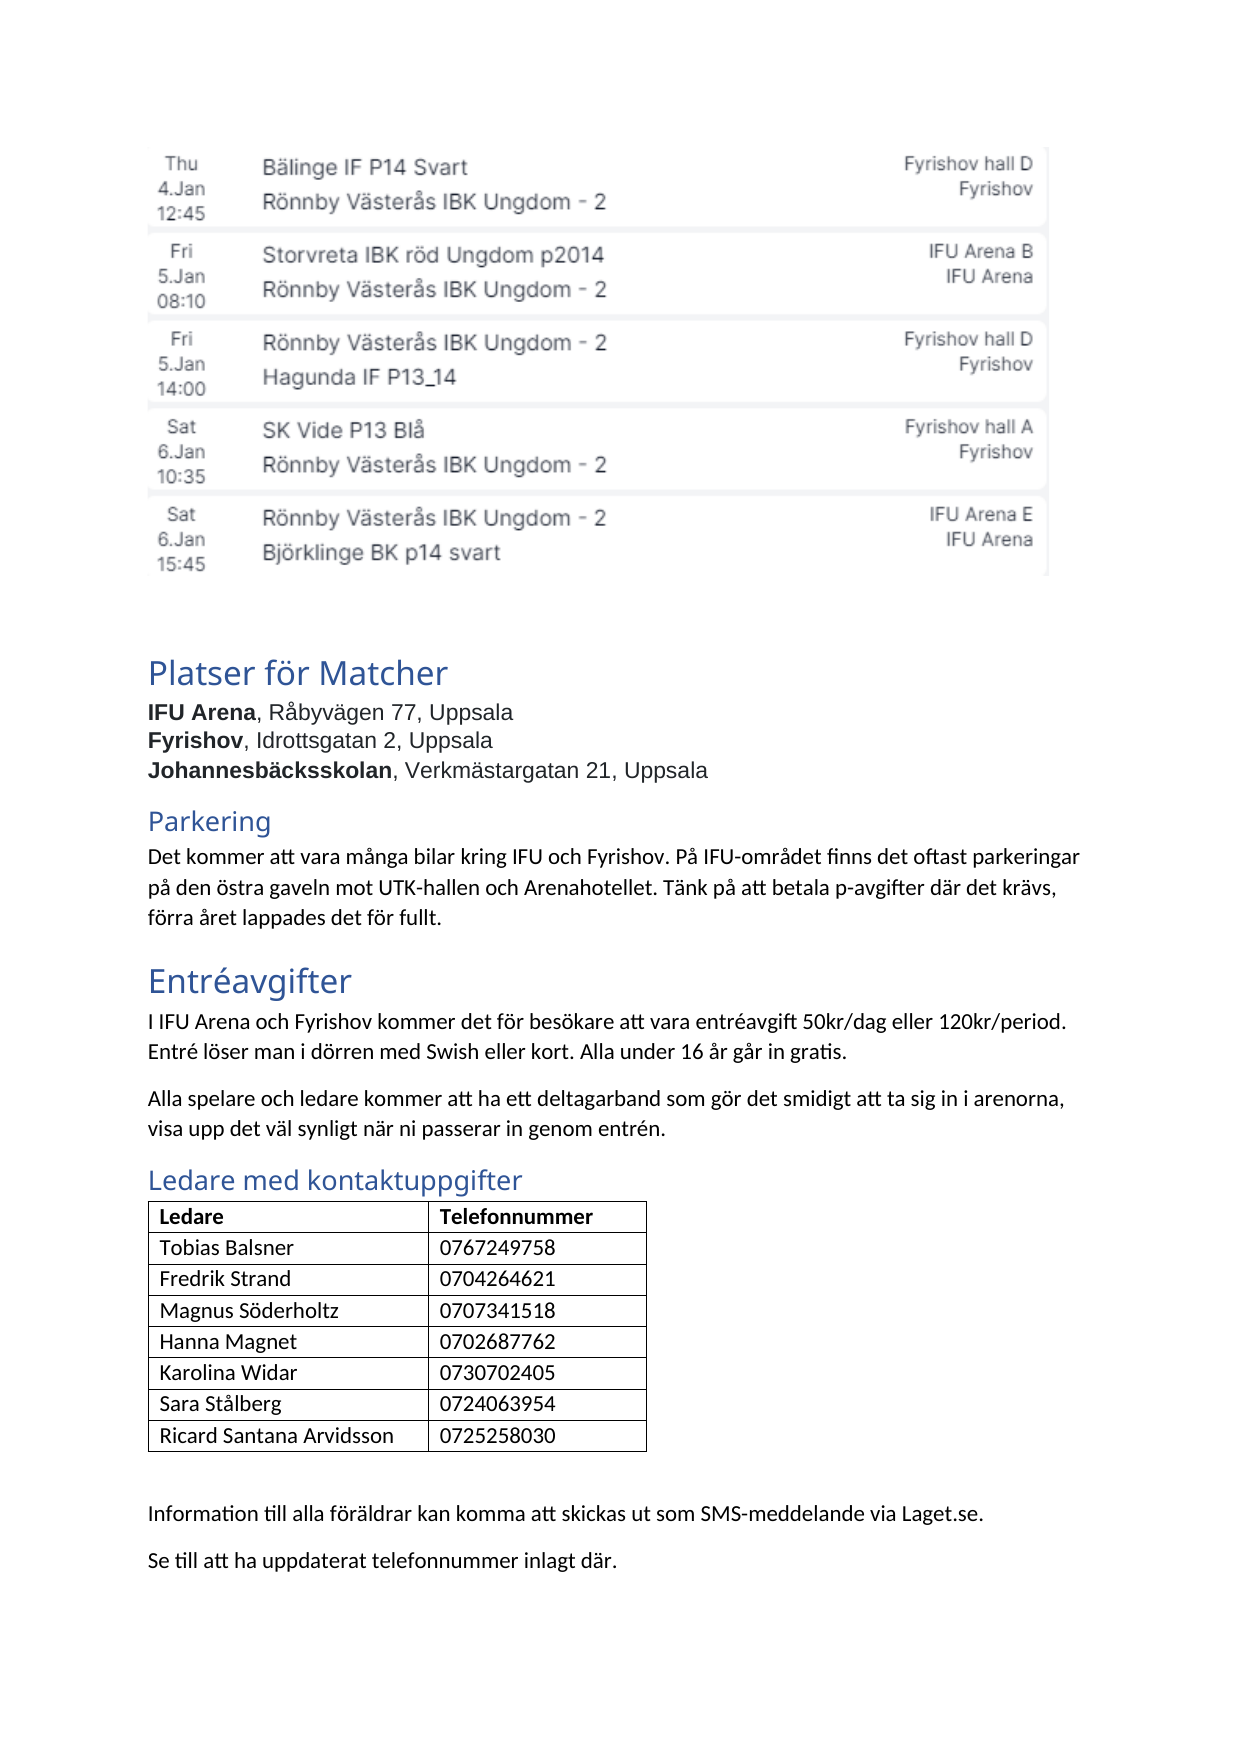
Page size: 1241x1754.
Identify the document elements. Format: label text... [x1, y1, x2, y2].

table_cell 0730702405 [429, 1358, 646, 1388]
subtitle Platser för Matcher [148, 650, 1093, 695]
table_cell 0767249758 [429, 1233, 646, 1263]
subtitle Parkering [148, 803, 1093, 839]
table_cell Magnus Söderholtz [149, 1296, 428, 1326]
text IFU Arena, Råbyvägen 77, Uppsala Fyrishov, Idrottsgatan 2, Uppsala Johannesbäcksskolan, Verkmästargatan 21, Uppsala [148, 699, 1093, 784]
text Se till att ha uppdaterat telefonnummer inlagt där. [148, 1546, 1093, 1574]
table_header Ledare [149, 1202, 428, 1232]
table_cell 0704264621 [429, 1265, 646, 1295]
table_cell Ricard Santana Arvidsson [149, 1421, 428, 1451]
table_cell 0707341518 [429, 1296, 646, 1326]
table_cell 0725258030 [429, 1421, 646, 1451]
table_header Telefonnummer [429, 1202, 646, 1232]
table_cell Tobias Balsner [149, 1233, 428, 1263]
subtitle Ledare med kontaktuppgifter [148, 1161, 1093, 1198]
subtitle Entréavgifter [148, 958, 1093, 1003]
table_cell Hanna Magnet [149, 1327, 428, 1357]
table_cell Fredrik Strand [149, 1265, 428, 1295]
text Alla spelare och ledare kommer att ha ett deltagarband som gör det smidigt att ta sig in i arenorna, visa upp det väl synligt när ni passerar in genom entrén. [148, 1084, 1093, 1142]
table_cell 0724063954 [429, 1390, 646, 1420]
table_cell 0702687762 [429, 1327, 646, 1357]
text Information till alla föräldrar kan komma att skickas ut som SMS-meddelande via Laget.se. [148, 1499, 1093, 1527]
picture [147, 147, 1050, 576]
table_cell Karolina Widar [149, 1358, 428, 1388]
table_cell Sara Stålberg [149, 1390, 428, 1420]
text I IFU Arena och Fyrishov kommer det för besökare att vara entréavgift 50kr/dag eller 120kr/period. Entré löser man i dörren med Swish eller kort. Alla under 16 år går in gratis. [148, 1007, 1093, 1065]
text Det kommer att vara många bilar kring IFU och Fyrishov. På IFU-området finns det oftast parkeringar på den östra gaveln mot UTK-hallen och Arenahotellet. Tänk på att betala p-avgifter där det krävs, förra året lappades det för fullt. [148, 842, 1093, 931]
